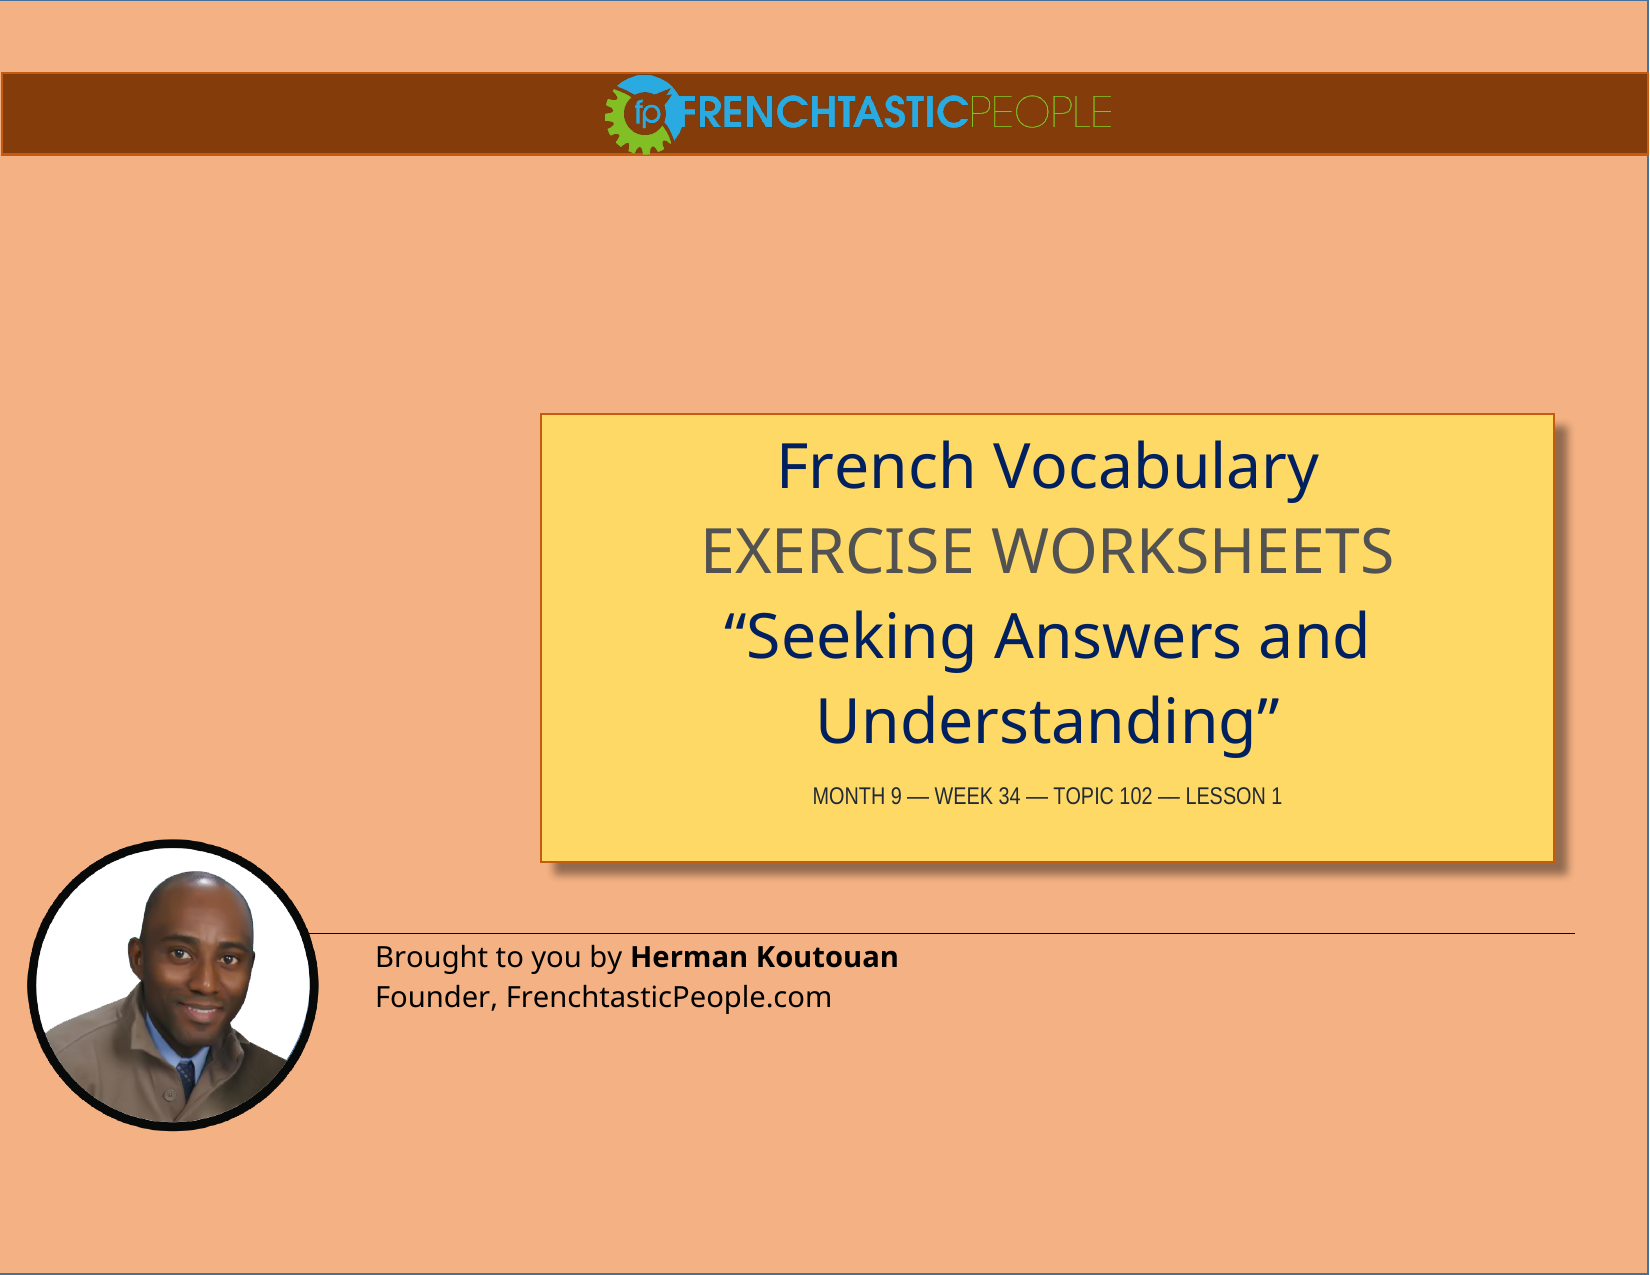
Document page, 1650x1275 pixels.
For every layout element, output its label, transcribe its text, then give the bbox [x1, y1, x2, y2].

text Brought to you by Herman Koutouan [322, 934, 1575, 976]
picture [20, 835, 322, 1135]
picture [597, 66, 1122, 163]
text Founder, FrenchtasticPeople.com [322, 976, 1575, 1016]
